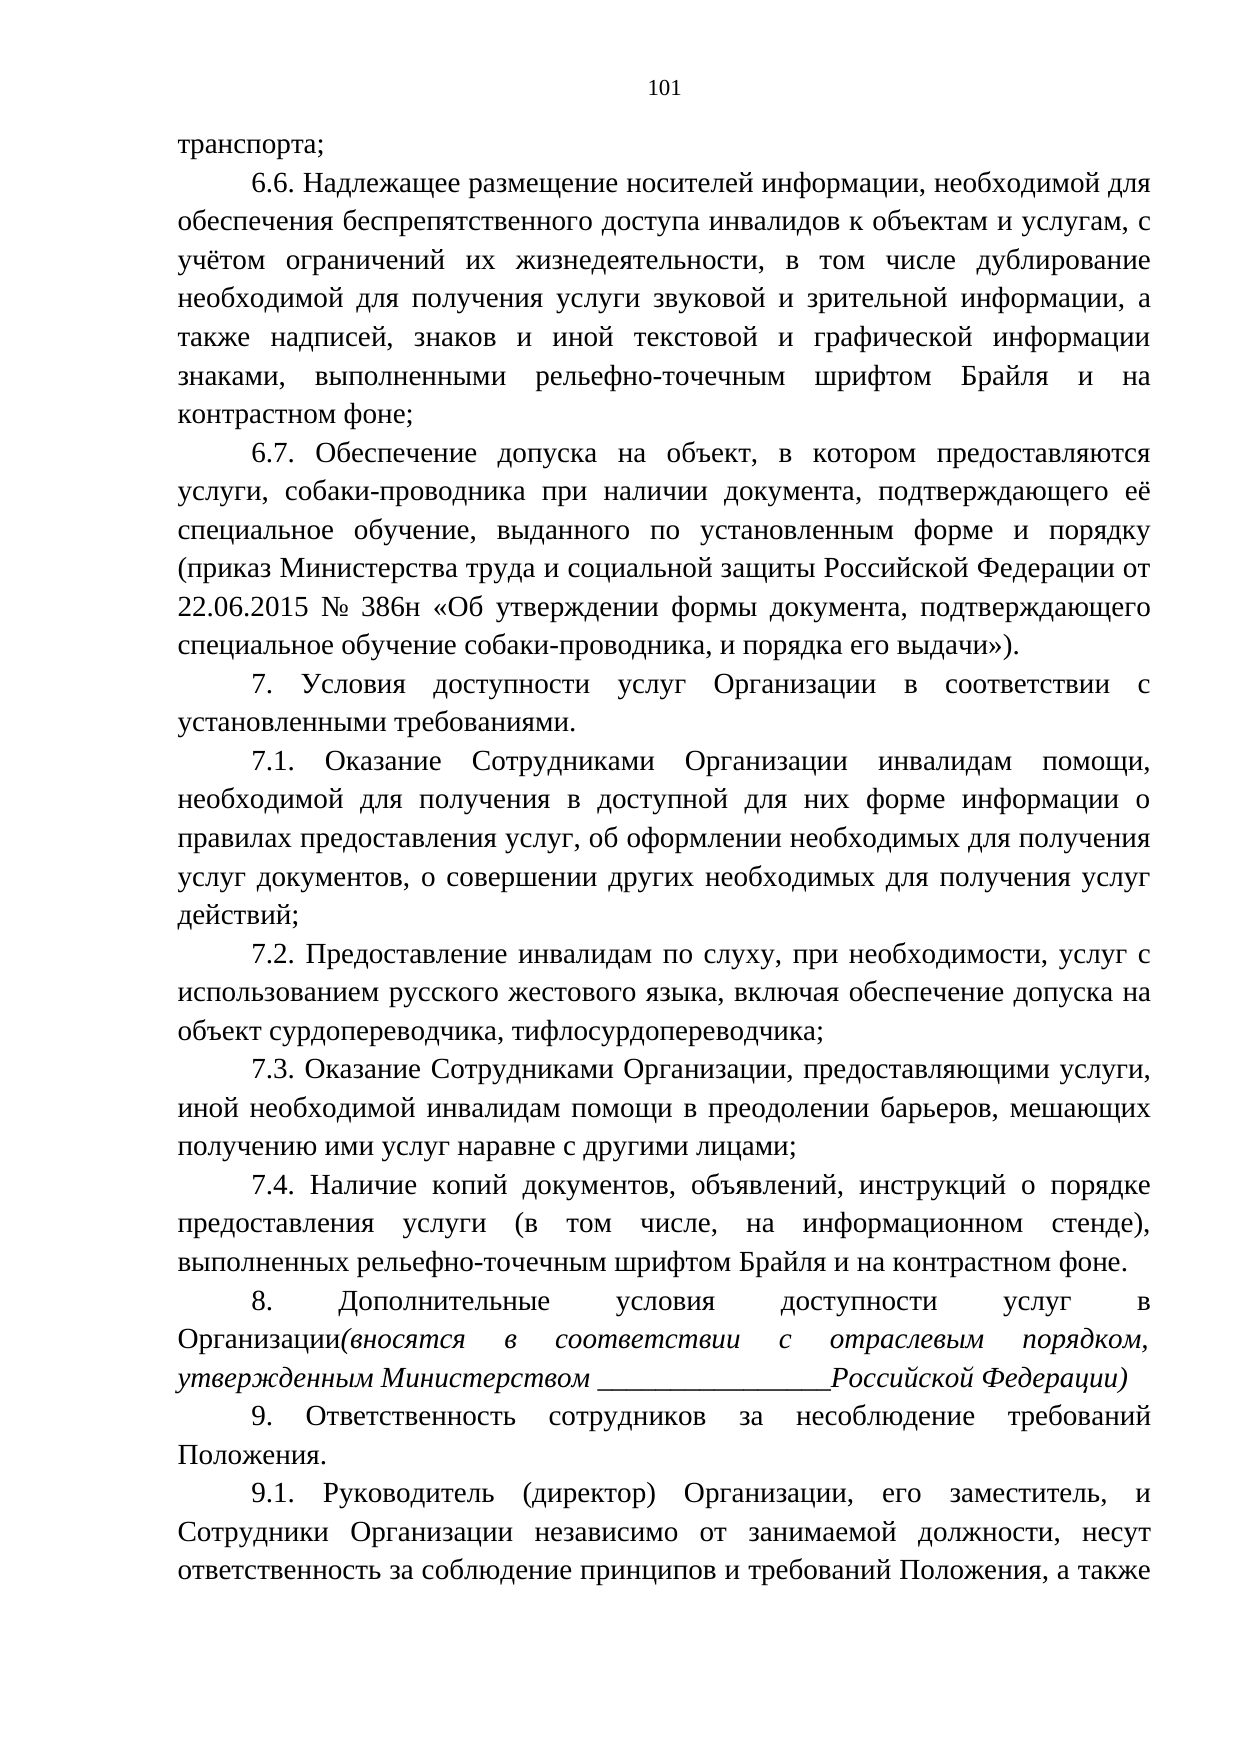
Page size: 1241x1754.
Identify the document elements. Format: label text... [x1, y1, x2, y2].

text 7. Условия доступности услуг Организации в соответствии с установленными требованиями. [177, 666, 1152, 738]
text 8. Дополнительные условия доступности услуг в Организации(вносятся в соответствии с отраслевым порядком, утвержденным Министерством ________________Российской Федерации) [177, 1283, 1152, 1393]
text 9. Ответственность сотрудников за несоблюдение требований Положения. [177, 1398, 1152, 1470]
text 6.7. Обеспечение допуска на объект, в котором предоставляются услуги, собаки-проводника при наличии документа, подтверждающего её специальное обучение, выданного по установленным форме и порядку (приказ Министерства труда и социальной защиты Российской Федерации от 22.06.2015 № 386н «Об утверждении формы документа, подтверждающего специальное обучение собаки-проводника, и порядка его выдачи»). [177, 435, 1152, 661]
text 7.4. Наличие копий документов, объявлений, инструкций о порядке предоставления услуги (в том числе, на информационном стенде), выполненных рельефно-точечным шрифтом Брайля и на контрастном фоне. [177, 1167, 1152, 1278]
text 7.3. Оказание Сотрудниками Организации, предоставляющими услуги, иной необходимой инвалидам помощи в преодолении барьеров, мешающих получению ими услуг наравне с другими лицами; [177, 1051, 1152, 1162]
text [177, 1475, 1152, 1586]
text 7.1. Оказание Сотрудниками Организации инвалидам помощи, необходимой для получения в доступной для них форме информации о правилах предоставления услуг, об оформлении необходимых для получения услуг документов, о совершении других необходимых для получения услуг действий; [177, 743, 1152, 931]
text 6.6. Надлежащее размещение носителей информации, необходимой для обеспечения беспрепятственного доступа инвалидов к объектам и услугам, с учётом ограничений их жизнедеятельности, в том числе дублирование необходимой для получения услуги звуковой и зрительной информации, а также надписей, знаков и иной текстовой и графической информации знаками, выполненными рельефно-точечным шрифтом Брайля и на контрастном фоне; [177, 165, 1152, 430]
text 7.2. Предоставление инвалидам по слуху, при необходимости, услуг с использованием русского жестового языка, включая обеспечение допуска на объект сурдопереводчика, тифлосурдопереводчика; [177, 936, 1152, 1046]
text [177, 126, 1152, 160]
